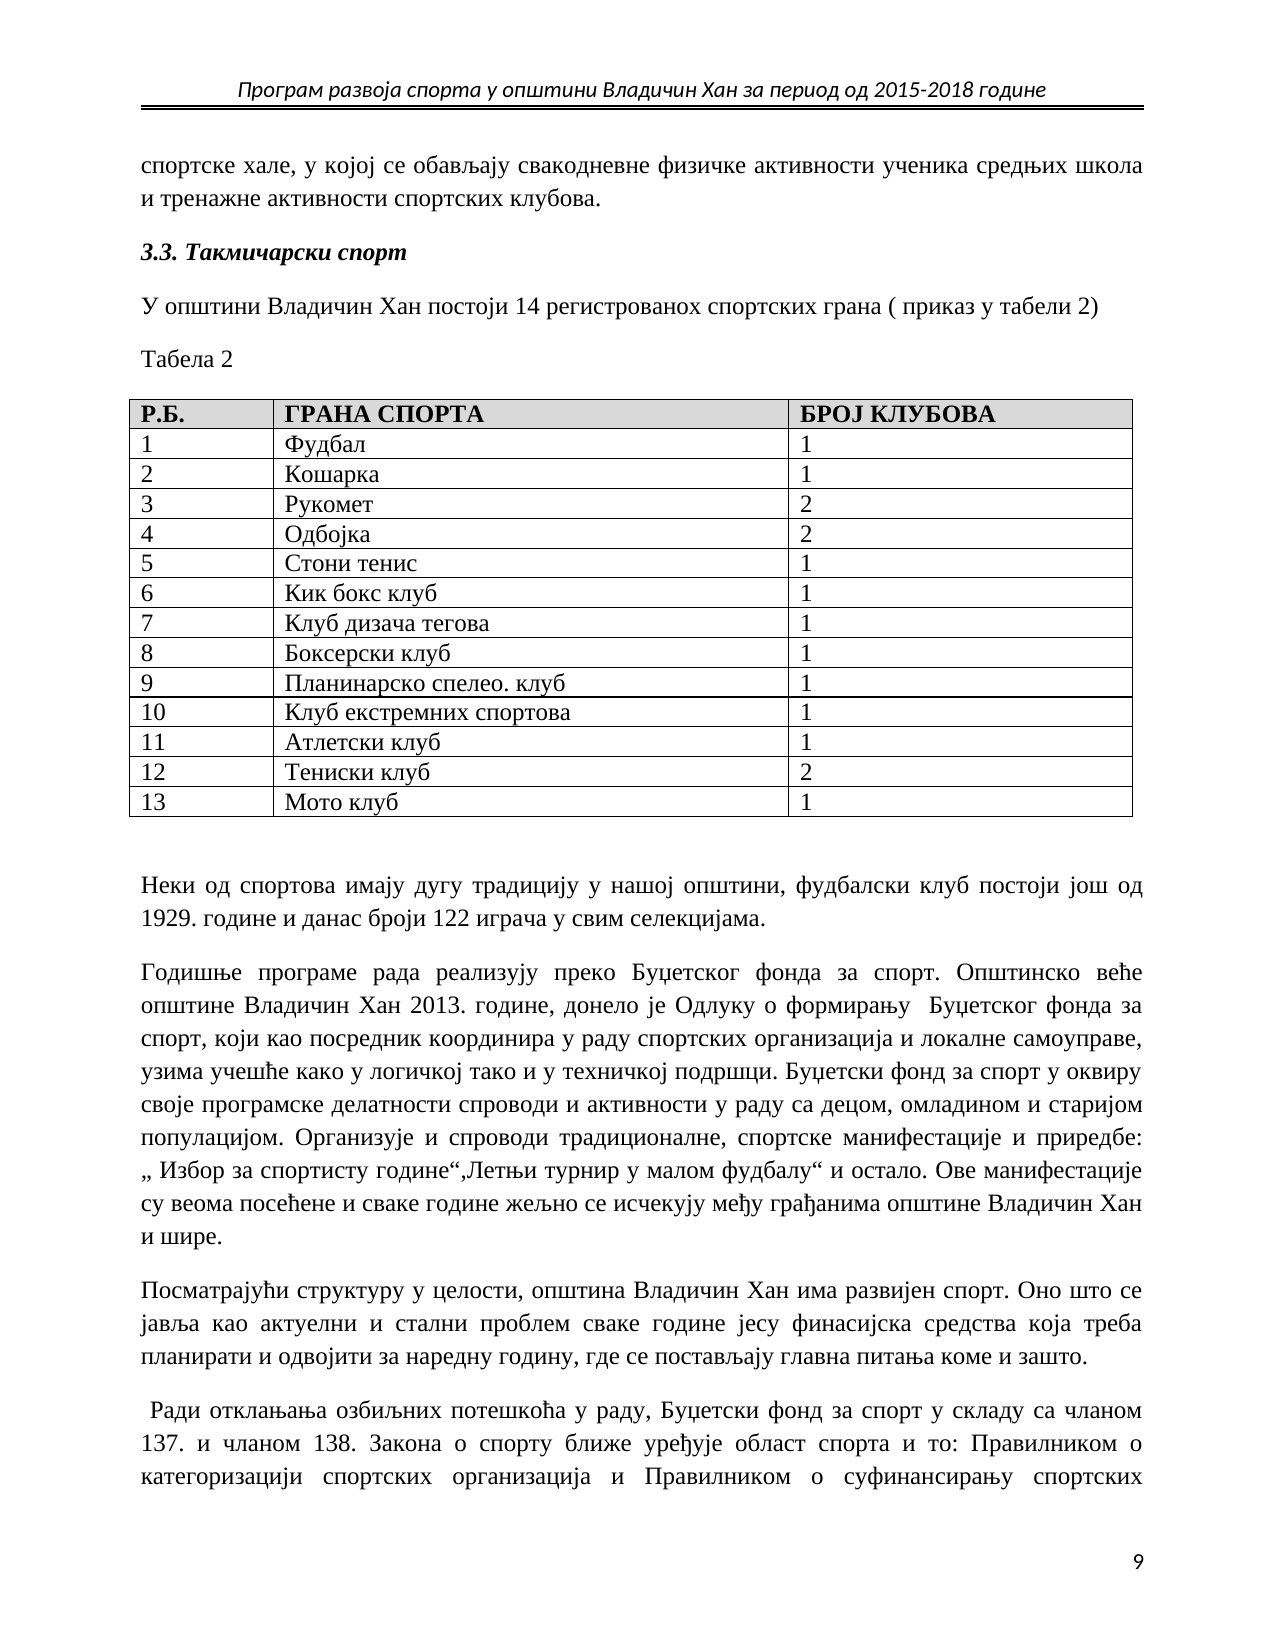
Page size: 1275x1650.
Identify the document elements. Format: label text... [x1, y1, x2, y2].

text Посматрајући структуру у целости, општина Владичин Хан има развијен спорт. Оно што се јавља као актуелни и стални проблем сваке године јесу финасијска средства која треба планирати и одвојити за наредну годину, где се постављају главна питања коме и зашто. [141, 1275, 1144, 1370]
table_cell Кик бокс клуб [274, 578, 788, 607]
table_cell 3 [130, 489, 273, 518]
table_cell Мото клуб [274, 787, 788, 816]
table_cell 1 [789, 549, 1132, 577]
table_cell 1 [789, 608, 1132, 637]
table_header Р.Б. [130, 400, 273, 428]
table_cell 6 [130, 578, 273, 607]
table_cell 1 [130, 429, 273, 458]
text Годишње програме рада реализују преко Буџетског фонда за спорт. Општинско веће општине Владичин Хан 2013. године, донело је Одлуку о формирању Буџетског фонда за спорт, који као посредник координира у раду спортских организација и локалне самоуправе, узима учешће како у логичкој тако и у техничкој подршци. Буџетски фонд за спорт у оквиру својe програмскe делатности спроводи и активности у раду са децом, омладином и старијом популацијом. Организује и спроводи традиционалне, спортске манифестације и приредбе: „ Избор за спортисту године“,Летњи турнир у малом фудбалу“ и остало. Ове манифестације су веома посећене и сваке године жељно се исчекују међу грађанима општине Владичин Хан и шире. [141, 957, 1144, 1250]
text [141, 150, 1144, 212]
table_header ГРАНА СПОРТА [274, 400, 788, 428]
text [141, 1395, 1144, 1490]
text У општини Владичин Хан постоји 14 регистрованох спортских грана ( приказ у табели 2) [141, 291, 1144, 319]
table_cell Клуб екстремних спортова [274, 698, 788, 726]
table_cell Одбојка [274, 519, 788, 547]
table_cell Боксерски клуб [274, 638, 788, 667]
table_cell 8 [130, 638, 273, 667]
table_cell 1 [789, 638, 1132, 667]
table_cell 10 [130, 698, 273, 726]
table_cell Планинарско спелео. клуб [274, 668, 788, 696]
table_cell Кошарка [274, 459, 788, 488]
table_cell 1 [789, 727, 1132, 756]
table_cell 2 [130, 459, 273, 488]
table_cell 5 [130, 549, 273, 577]
table_cell Тениски клуб [274, 757, 788, 786]
table_cell 12 [130, 757, 273, 786]
text 3.3. Такмичарски спорт [141, 237, 1144, 266]
table_cell 11 [130, 727, 273, 756]
table_cell 1 [789, 429, 1132, 458]
table_cell Атлетски клуб [274, 727, 788, 756]
table_cell Клуб дизача тегова [274, 608, 788, 637]
table_cell 1 [789, 578, 1132, 607]
text Неки од спортова имају дугу традицију у нашој општини, фудбалски клуб постоји још од 1929. године и данас броји 122 играча у свим селекцијама. [141, 870, 1144, 932]
table_cell 1 [789, 459, 1132, 488]
table_header БРОЈ КЛУБОВА [789, 400, 1132, 428]
table_cell Фудбал [274, 429, 788, 458]
table_cell 4 [130, 519, 273, 547]
text Табела 2 [141, 344, 1144, 373]
table_cell 1 [789, 668, 1132, 696]
table_cell Стони тенис [274, 549, 788, 577]
table_cell Рукомет [274, 489, 788, 518]
table_cell 13 [130, 787, 273, 816]
table_cell 9 [130, 668, 273, 696]
table_cell 1 [789, 698, 1132, 726]
table_cell 1 [789, 787, 1132, 816]
table_cell 2 [789, 489, 1132, 518]
table_cell 7 [130, 608, 273, 637]
table_cell 2 [789, 519, 1132, 547]
table_cell 2 [789, 757, 1132, 786]
